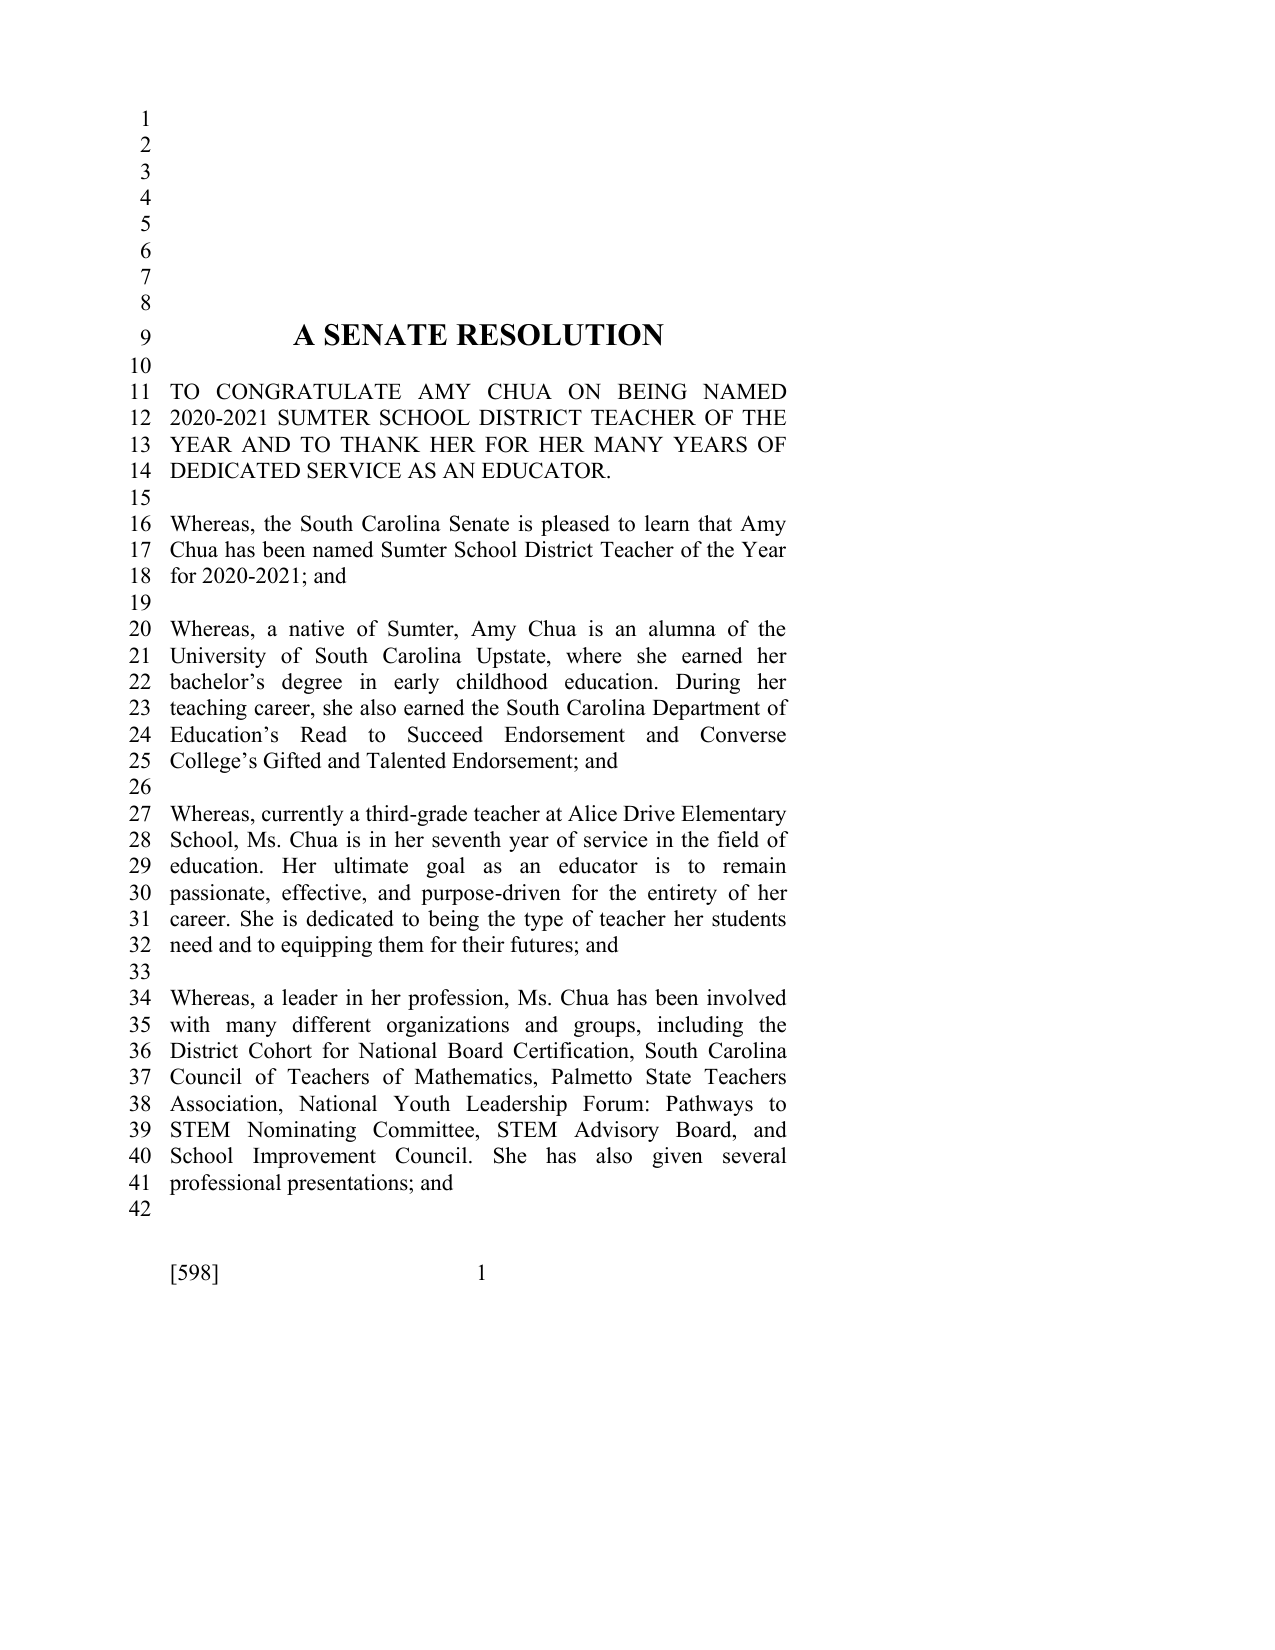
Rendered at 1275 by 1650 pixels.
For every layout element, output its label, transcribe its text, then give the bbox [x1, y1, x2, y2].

text Whereas, the South Carolina Senate is pleased to learn that Amy Chua has been named Sumter School District Teacher of the Year for 2020-2021; and [169, 510, 787, 589]
text A SENATE RESOLUTION [169, 316, 787, 352]
text TO CONGRATULATE AMY CHUA ON BEING NAMED 2020-2021 SUMTER SCHOOL DISTRICT TEACHER OF THE YEAR AND TO THANK HER FOR HER MANY YEARS OF DEDICATED SERVICE AS AN EDUCATOR. [169, 378, 787, 483]
text Whereas, a native of Sumter, Amy Chua is an alumna of the University of South Carolina Upstate, where she earned her bachelor’s degree in early childhood education. During her teaching career, she also earned the South Carolina Department of Education’s Read to Succeed Endorsement and Converse College’s Gifted and Talented Endorsement; and [169, 615, 787, 773]
text Whereas, a leader in her profession, Ms. Chua has been involved with many different organizations and groups, including the District Cohort for National Board Certification, South Carolina Council of Teachers of Mathematics, Palmetto State Teachers Association, National Youth Leadership Forum: Pathways to STEM Nominating Committee, STEM Advisory Board, and School Improvement Council. She has also given several professional presentations; and [169, 984, 787, 1195]
text Whereas, currently a third-grade teacher at Alice Drive Elementary School, Ms. Chua is in her seventh year of service in the field of education. Her ultimate goal as an educator is to remain passionate, effective, and purpose-driven for the entirety of her career. She is dedicated to being the type of teacher her students need and to equipping them for their futures; and [169, 800, 787, 958]
